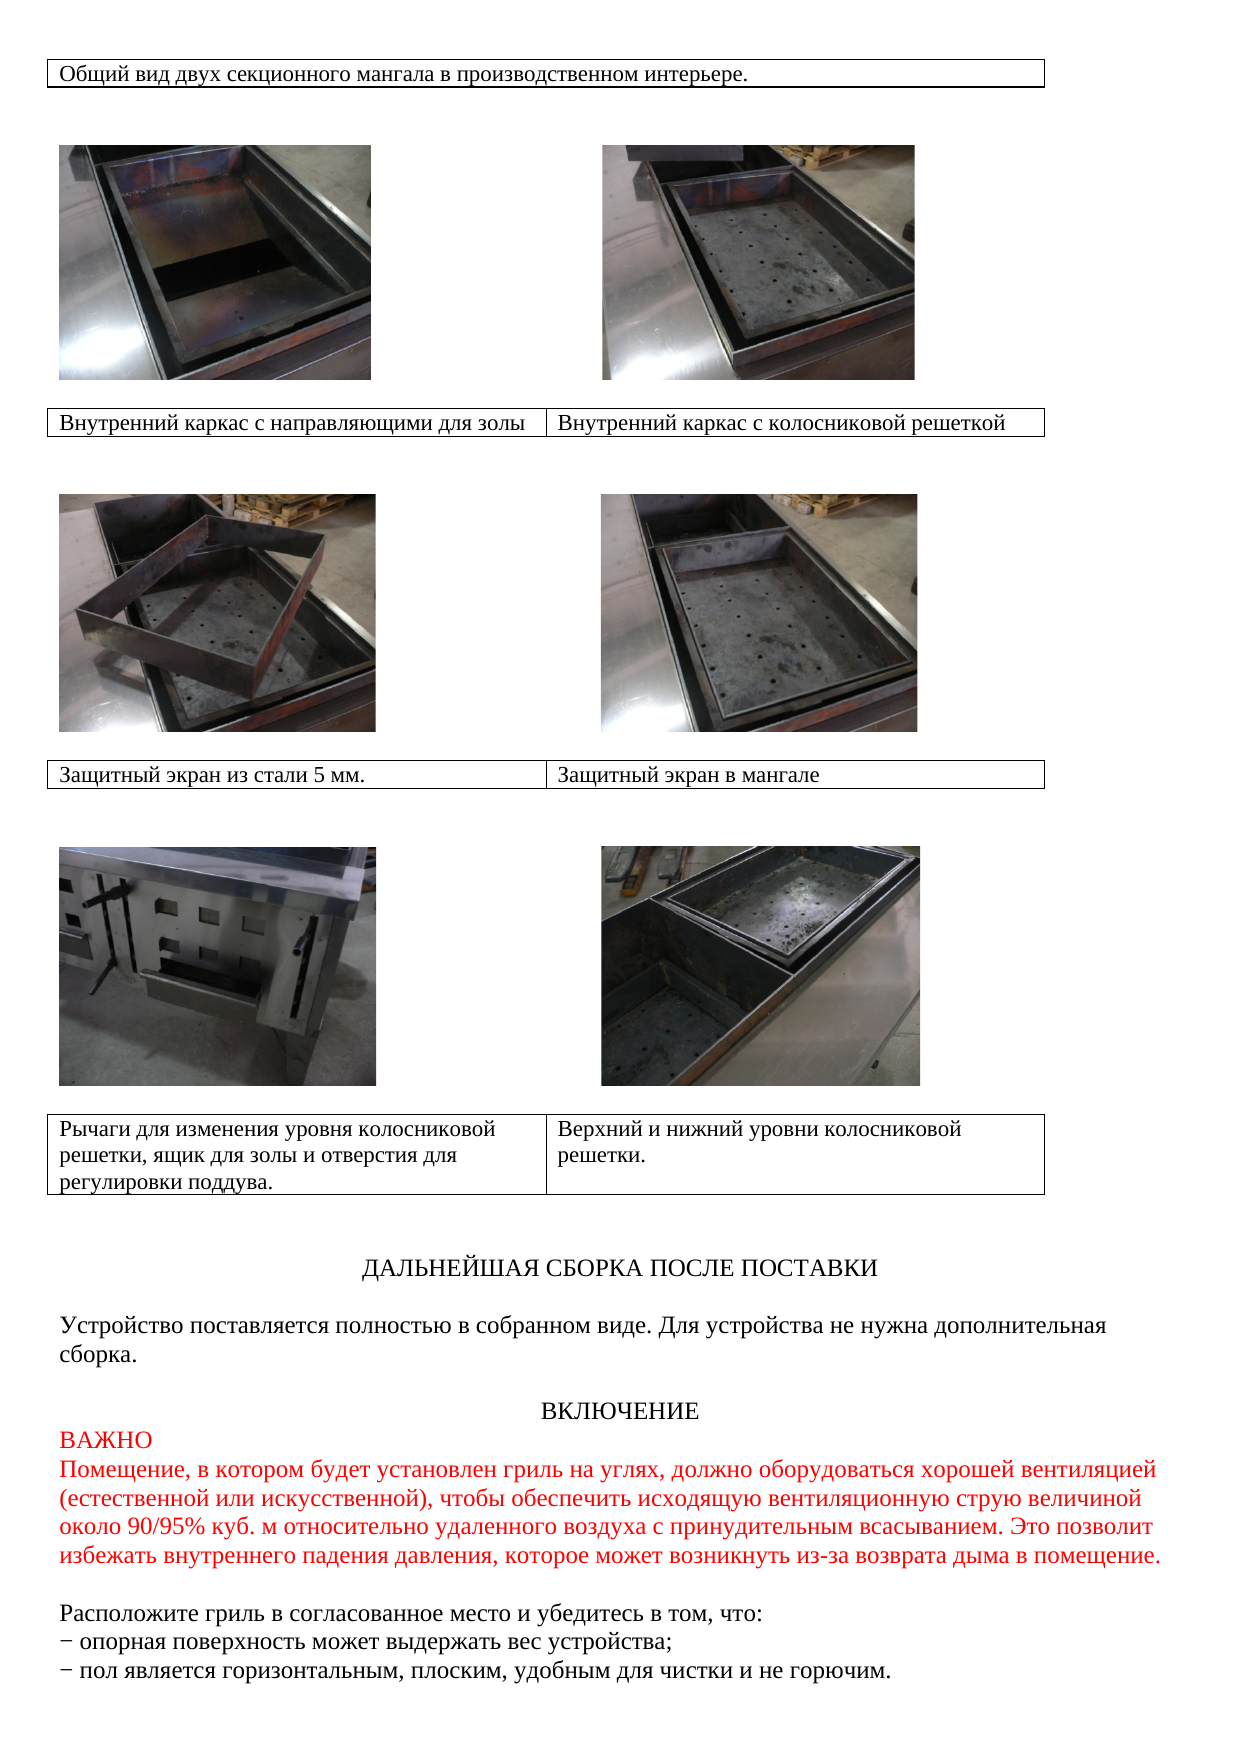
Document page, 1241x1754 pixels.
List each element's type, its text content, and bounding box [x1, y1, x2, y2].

table_header Общий вид двух секционного мангала в производственном интерьере. [48, 60, 1044, 86]
text − опорная поверхность может выдержать вес устройства; [59, 1626, 1181, 1655]
text ВКЛЮЧЕНИЕ [59, 1396, 1181, 1425]
table_header Рычаги для изменения уровня колосниковой решетки, ящик для золы и отверстия для регулировки поддува. [48, 1115, 546, 1194]
text Устройство поставляется полностью в собранном виде. Для устройства не нужна дополнительная сборка. [59, 1310, 1181, 1368]
picture [601, 846, 921, 1086]
table_header Защитный экран из стали 5 мм. [48, 761, 546, 788]
table_header Верхний и нижний уровни колосниковой решетки. [547, 1115, 1044, 1194]
table_header Внутренний каркас с колосниковой решеткой [547, 409, 1044, 436]
picture [59, 847, 377, 1086]
picture [600, 494, 918, 732]
text ВАЖНО [59, 1425, 1181, 1454]
table_header Внутренний каркас с направляющими для золы [48, 409, 546, 436]
text Расположите гриль в согласованное место и убедитесь в том, что: [59, 1598, 1181, 1626]
picture [59, 494, 376, 732]
text ДАЛЬНЕЙШАЯ СБОРКА ПОСЛЕ ПОСТАВКИ [59, 1253, 1181, 1281]
text Помещение, в котором будет установлен гриль на углях, должно оборудоваться хорошей вентиляцией (естественной или искусственной), чтобы обеспечить исходящую вентиляционную струю величиной около 90/95% куб. м относительно удаленного воздуха с принудительным всасыванием. Это позволит избежать внутреннего падения давления, которое может возникнуть из-за возврата дыма в помещение. [59, 1454, 1181, 1569]
table_header Защитный экран в мангале [547, 761, 1044, 788]
text − пол является горизонтальным, плоским, удобным для чистки и не горючим. [59, 1655, 1181, 1684]
picture [59, 145, 371, 380]
picture [602, 145, 915, 380]
